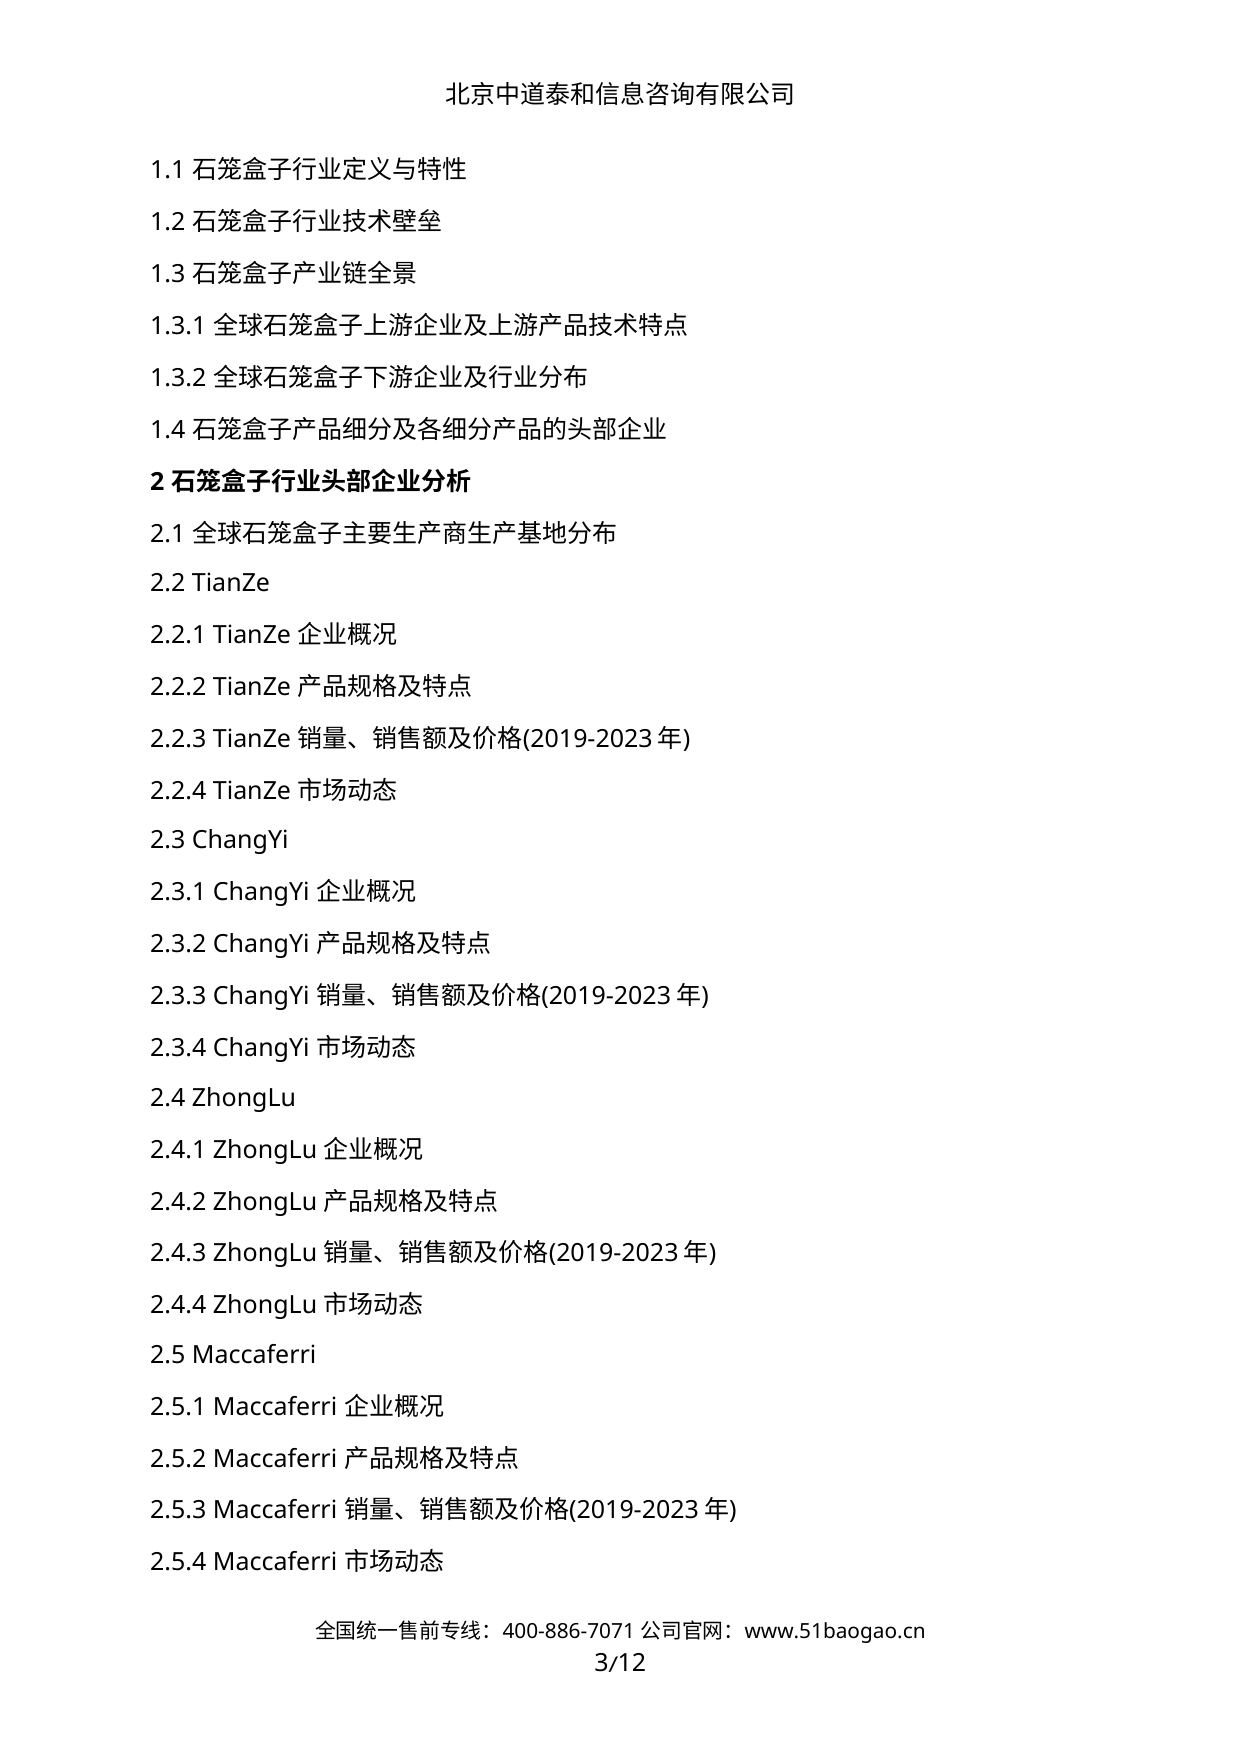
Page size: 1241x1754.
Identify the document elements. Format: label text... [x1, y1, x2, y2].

text 2.5.3 Maccaferri 销量、销售额及价格(2019-2023年) [150, 1490, 1090, 1526]
text 2.4 ZhongLu [150, 1079, 1090, 1113]
text 2.4.4 ZhongLu 市场动态 [150, 1285, 1090, 1321]
text 2.2.4 TianZe 市场动态 [150, 770, 1090, 807]
text 2.3.2 ChangYi 产品规格及特点 [150, 924, 1090, 960]
text 1.3 石笼盒子产业链全景 [150, 254, 1090, 290]
text 2.2.2 TianZe 产品规格及特点 [150, 667, 1090, 703]
text 2.2 TianZe [150, 565, 1090, 599]
text 1.1 石笼盒子行业定义与特性 [150, 150, 1090, 186]
text 1.3.1 全球石笼盒子上游企业及上游产品技术特点 [150, 306, 1090, 342]
text 2.3.1 ChangYi 企业概况 [150, 872, 1090, 908]
text 2.4.3 ZhongLu 销量、销售额及价格(2019-2023年) [150, 1233, 1090, 1269]
text 2.2.3 TianZe 销量、销售额及价格(2019-2023年) [150, 718, 1090, 755]
text 2.1 全球石笼盒子主要生产商生产基地分布 [150, 513, 1090, 549]
text 2.5.4 Maccaferri 市场动态 [150, 1542, 1090, 1578]
text 2.4.2 ZhongLu 产品规格及特点 [150, 1181, 1090, 1217]
text 2.3.4 ChangYi 市场动态 [150, 1027, 1090, 1064]
text 2.3.3 ChangYi 销量、销售额及价格(2019-2023年) [150, 976, 1090, 1012]
text 2.3 ChangYi [150, 822, 1090, 856]
text 2.5 Maccaferri [150, 1337, 1090, 1371]
text 2.2.1 TianZe 企业概况 [150, 615, 1090, 651]
text 1.4 石笼盒子产品细分及各细分产品的头部企业 [150, 409, 1090, 446]
text 2 石笼盒子行业头部企业分析 [150, 461, 1090, 497]
text 2.5.1 Maccaferri 企业概况 [150, 1386, 1090, 1422]
text 2.4.1 ZhongLu 企业概况 [150, 1129, 1090, 1165]
text 1.2 石笼盒子行业技术壁垒 [150, 202, 1090, 238]
text 2.5.2 Maccaferri 产品规格及特点 [150, 1438, 1090, 1474]
text 1.3.2 全球石笼盒子下游企业及行业分布 [150, 357, 1090, 394]
